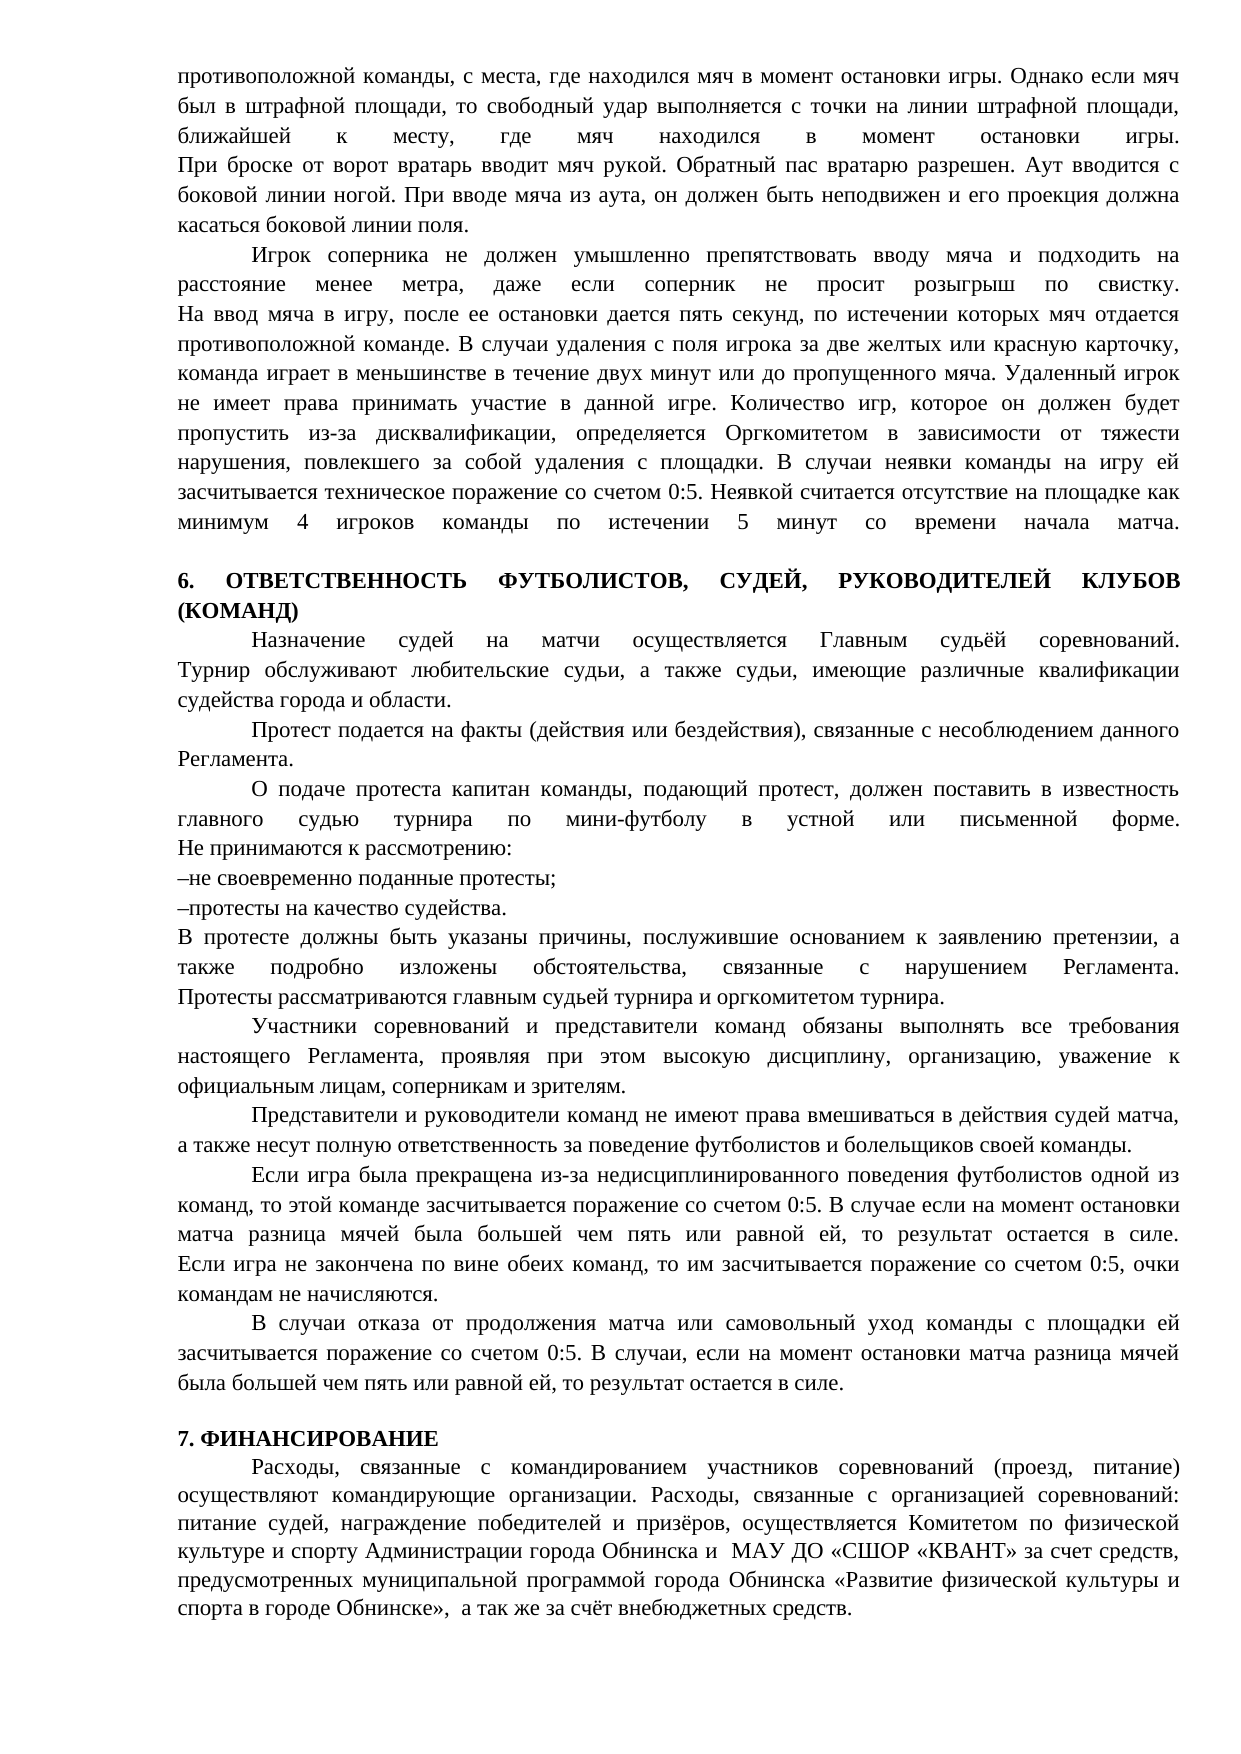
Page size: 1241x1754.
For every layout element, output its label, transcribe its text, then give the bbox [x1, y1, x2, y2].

text В протесте должны быть указаны причины, послужившие основанием к заявлению претензии, а также подробно изложены обстоятельства, связанные с нарушением Регламента. Протесты рассматриваются главным судьей турнира и оргкомитетом турнира. [177, 920, 1181, 1009]
text Расходы, связанные с командированием участников соревнований (проезд, питание) осуществляют командирующие организации. Расходы, связанные с организацией соревнований: питание судей, награждение победителей и призёров, осуществляется Комитетом по физической культуре и спорту Администрации города Обнинска и МАУ ДО «СШОР «КВАНТ» за счет средств, предусмотренных муниципальной программой города Обнинска «Развитие физической культуры и спорта в городе Обнинске», а так же за счёт внебюджетных средств. [177, 1451, 1181, 1620]
text Протест подается на факты (действия или бездействия), связанные с несоблюдением данного Регламента. [177, 712, 1181, 772]
text Если игра была прекращена из-за недисциплинированного поведения футболистов одной из команд, то этой команде засчитывается поражение со счетом 0:5. В случае если на момент остановки матча разница мячей была большей чем пять или равной ей, то результат остается в силе. Если игра не закончена по вине обеих команд, то им засчитывается поражение со счетом 0:5, очки командам не начисляются. [177, 1158, 1181, 1306]
text О подаче протеста капитан команды, подающий протест, должен поставить в известность главного судью турнира по мини-футболу в устной или письменной форме. Не принимаются к рассмотрению: [177, 772, 1181, 861]
text 7. ФИНАНСИРОВАНИЕ [177, 1395, 1181, 1451]
text –не своевременно поданные протесты; [177, 861, 1181, 890]
text –протесты на качество судейства. [177, 890, 1181, 920]
text В случаи отказа от продолжения матча или самовольный уход команды с площадки ей засчитывается поражение со счетом 0:5. В случаи, если на момент остановки матча разница мячей была большей чем пять или равной ей, то результат остается в силе. [177, 1306, 1181, 1395]
text Игрок соперника не должен умышленно препятствовать вводу мяча и подходить на расстояние менее метра, даже если соперник не просит розыгрыш по свистку. На ввод мяча в игру, после ее остановки дается пять секунд, по истечении которых мяч отдается противоположной команде. В случаи удаления с поля игрока за две желтых или красную карточку, команда играет в меньшинстве в течение двух минут или до пропущенного мяча. Удаленный игрок не имеет права принимать участие в данной игре. Количество игр, которое он должен будет пропустить из-за дисквалификации, определяется Оргкомитетом в зависимости от тяжести нарушения, повлекшего за собой удаления с площадки. В случаи неявки команды на игру ей засчитывается техническое поражение со счетом 0:5. Неявкой считается отсутствие на площадке как минимум 4 игроков команды по истечении 5 минут со времени начала матча. 6. ОТВЕТСТВЕННОСТЬ ФУТБОЛИСТОВ, СУДЕЙ, РУКОВОДИТЕЛЕЙ КЛУБОВ (КОМАНД) [177, 237, 1181, 623]
text Участники соревнований и представители команд обязаны выполнять все требования настоящего Регламента, проявляя при этом высокую дисциплину, организацию, уважение к официальным лицам, соперникам и зрителям. [177, 1009, 1181, 1098]
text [177, 59, 1181, 237]
text Назначение судей на матчи осуществляется Главным судьёй соревнований. Турнир обслуживают любительские судьи, а также судьи, имеющие различные квалификации судейства города и области. [177, 623, 1181, 712]
text Представители и руководители команд не имеют права вмешиваться в действия судей матча, а также несут полную ответственность за поведение футболистов и болельщиков своей команды. [177, 1098, 1181, 1158]
